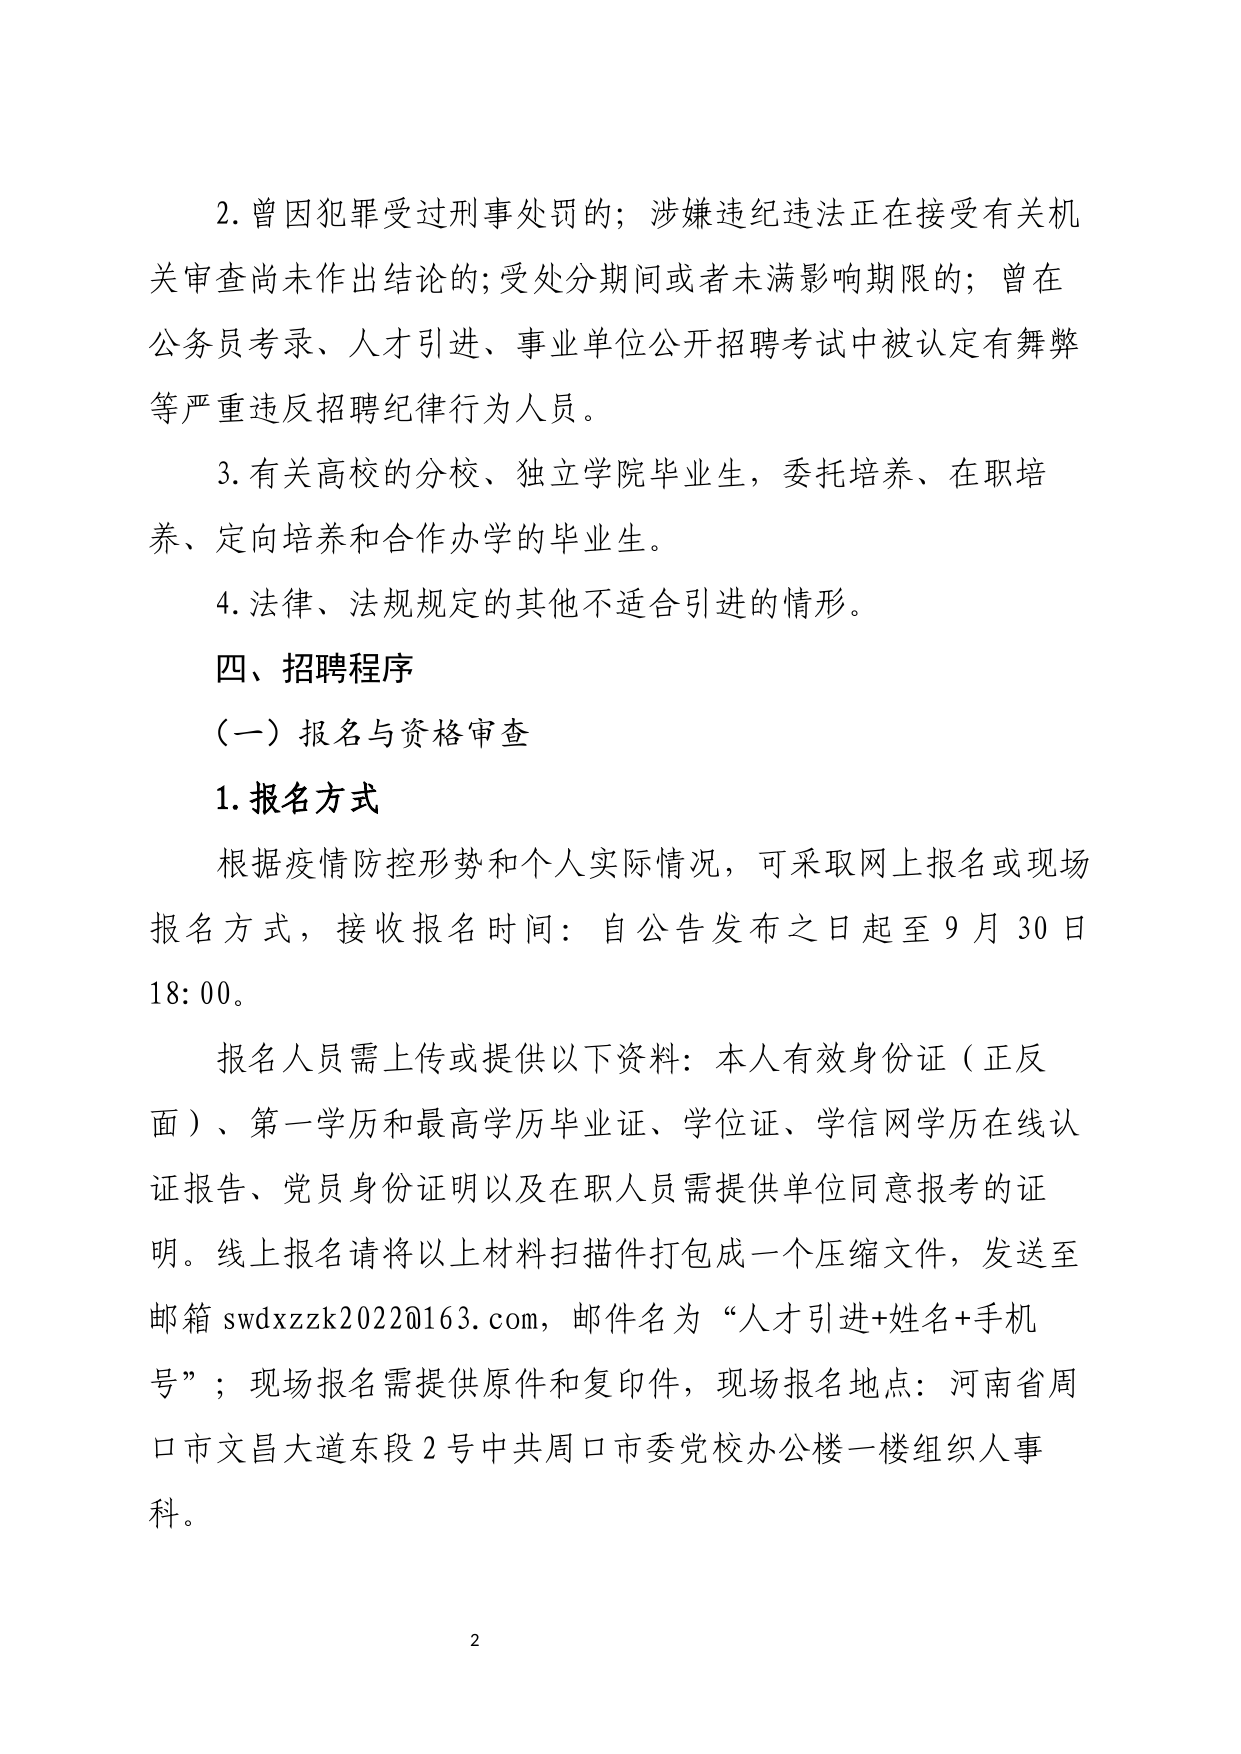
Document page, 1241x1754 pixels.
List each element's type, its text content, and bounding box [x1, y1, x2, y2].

text 1.报名方式 [148, 763, 1093, 828]
text 3.有关高校的分校、独立学院毕业生，委托培养、在职培养、定向培养和合作办学的毕业生。 [148, 438, 1093, 568]
text 4.法律、法规规定的其他不适合引进的情形。 [148, 568, 1093, 633]
text 报名人员需上传或提供以下资料：本人有效身份证（正反面）、第一学历和最高学历毕业证、学位证、学信网学历在线认证报告、党员身份证明以及在职人员需提供单位同意报考的证明。线上报名请将以上材料扫描件打包成一个压缩文件，发送至邮箱swdxzzk2022@163.com，邮件名为“人才引进+姓名+手机号”；现场报名需提供原件和复印件，现场报名地点：河南省周口市文昌大道东段2号中共周口市委党校办公楼一楼组织人事科。 [148, 1023, 1093, 1543]
text （一）报名与资格审查 [148, 698, 1093, 763]
text 2.曾因犯罪受过刑事处罚的；涉嫌违纪违法正在接受有关机关审查尚未作出结论的;受处分期间或者未满影响期限的；曾在公务员考录、人才引进、事业单位公开招聘考试中被认定有舞弊等严重违反招聘纪律行为人员。 [148, 178, 1093, 438]
text 根据疫情防控形势和个人实际情况，可采取网上报名或现场报名方式，接收报名时间：自公告发布之日起至9月30日18:00。 [148, 828, 1093, 1023]
text 四、招聘程序 [148, 633, 1093, 698]
